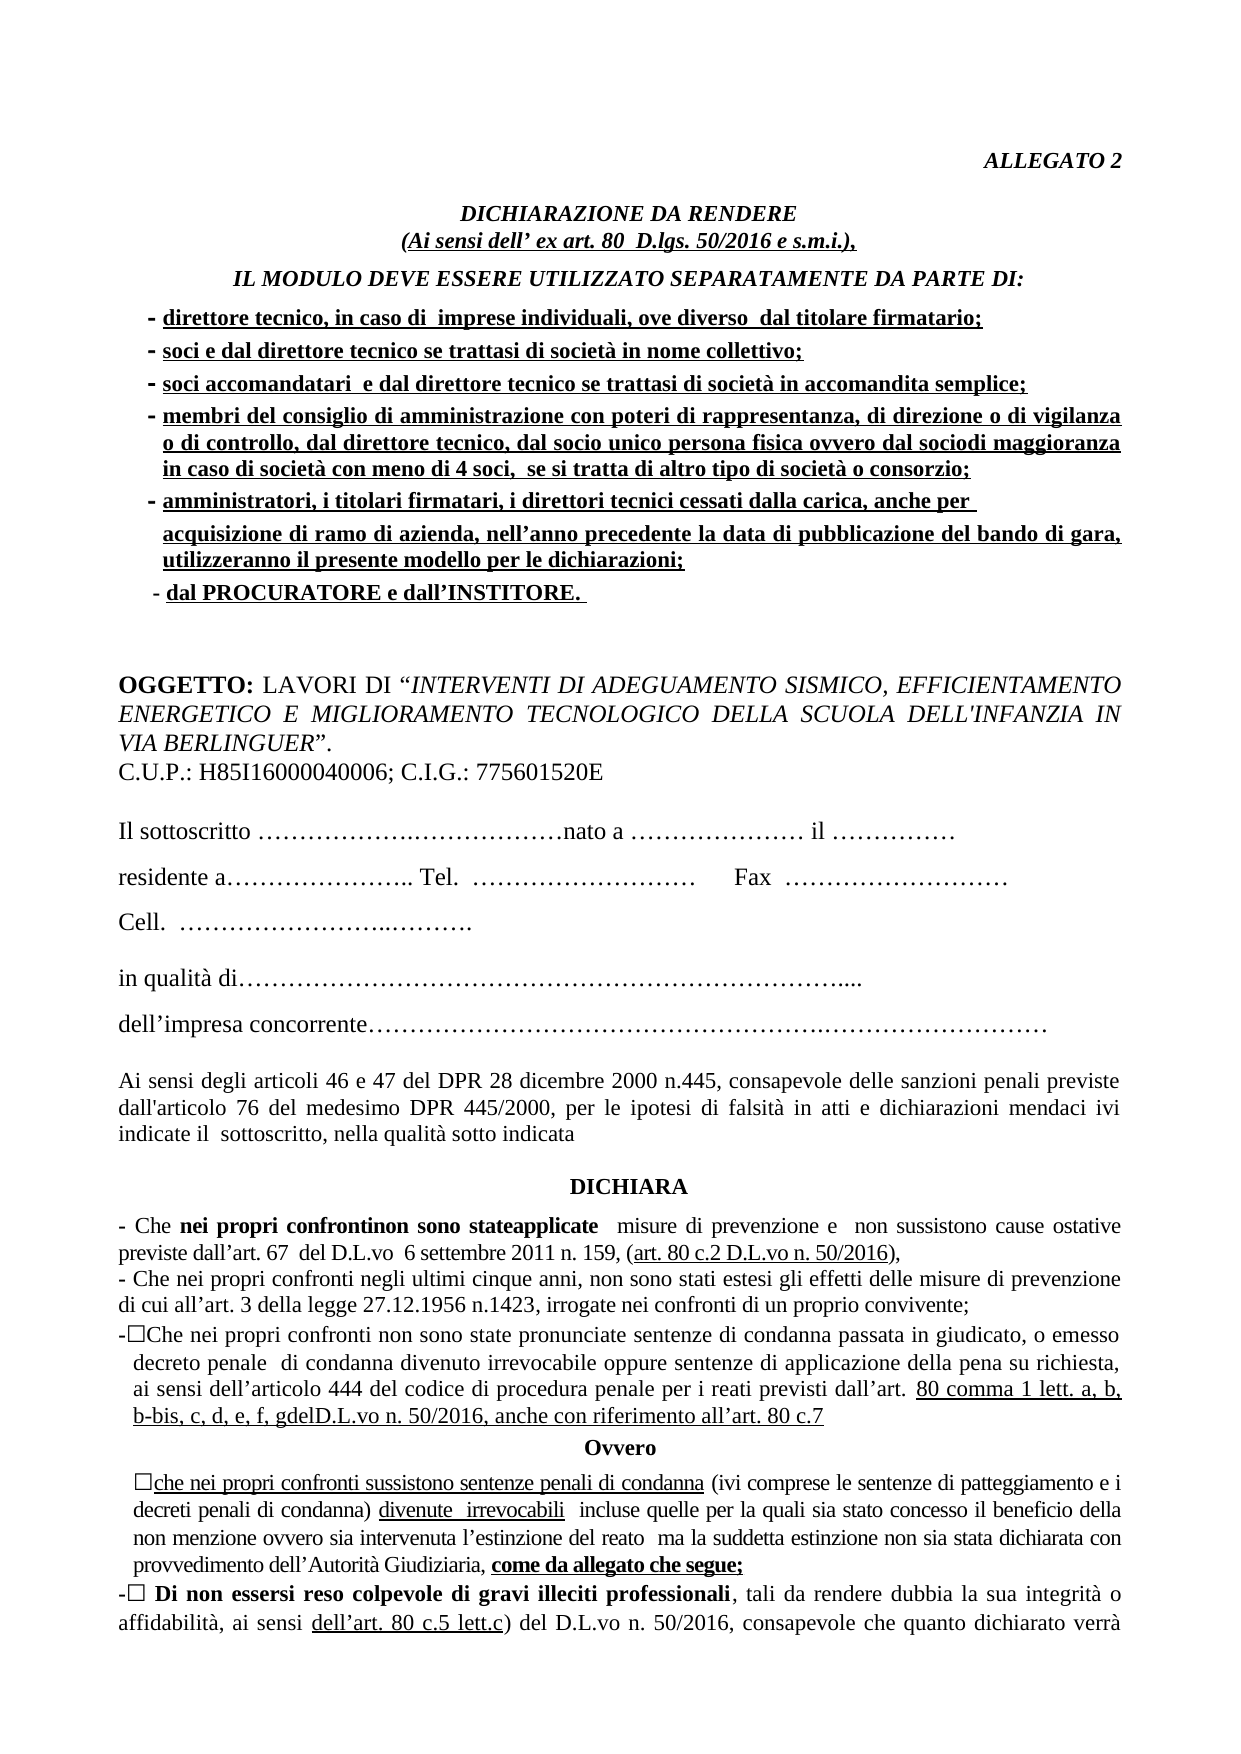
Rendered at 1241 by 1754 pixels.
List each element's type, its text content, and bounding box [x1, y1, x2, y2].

list amministratori, i titolari firmatari, i direttori tecnici cessati dalla carica, anche per [148, 487, 1122, 514]
text IL MODULO DEVE ESSERE UTILIZZATO SEPARATAMENTE DA PARTE DI: [118, 266, 1122, 292]
text (Ai sensi dell’ ex art. 80 D.lgs. 50/2016 e s.m.i.), [118, 227, 1122, 253]
list direttore tecnico, in caso di imprese individuali, ove diverso dal titolare firmatario; [148, 304, 1122, 331]
text - dal PROCURATORE e dall’INSTITORE. [118, 579, 1122, 605]
text - Che nei propri confronti negli ultimi cinque anni, non sono stati estesi gli effetti delle misure di prevenzione di cui all’art. 3 della legge 27.12.1956 n.1423, irrogate nei confronti di un proprio convivente; [118, 1265, 1122, 1318]
text dell’impresa concorrente……………………………………………….……………………… [118, 995, 1122, 1041]
text acquisizione di ramo di azienda, nell’anno precedente la data di pubblicazione del bando di gara, utilizzeranno il presente modello per le dichiarazioni; [162, 520, 1122, 543]
text Cell. ……………………..………. [118, 904, 1122, 949]
text C.U.P.: H85I16000040006; C.I.G.: 775601520E [118, 757, 1122, 786]
text Ovvero [118, 1434, 1122, 1461]
text - Che nei propri confrontinon sono stateapplicate misure di prevenzione e non sussistono cause ostative previste dall’art. 67 del D.L.vo 6 settembre 2011 n. 159, (art. 80 c.2 D.L.vo n. 50/2016), [118, 1212, 1122, 1265]
text Ai sensi degli articoli 46 e 47 del DPR 28 dicembre 2000 n.445, consapevole delle sanzioni penali previste dall'articolo 76 del medesimo DPR 445/2000, per le ipotesi di falsità in atti e dichiarazioni mendaci ivi indicate il sottoscritto, nella qualità sotto indicata [118, 1067, 1122, 1147]
text Il sottoscritto ……………….………………nato a ………………… il …………… [118, 812, 1122, 858]
text residente a………………….. Tel. ……………………… Fax ……………………… [118, 858, 1122, 904]
text acquisizione di ramo di azienda, nell’anno precedente la data di pubblicazione del bando di gara, utilizzeranno il presente modello per le dichiarazioni; [162, 544, 1122, 573]
text DICHIARA [118, 1173, 1122, 1199]
text DICHIARAZIONE DA RENDERE [118, 200, 1122, 227]
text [118, 1577, 1122, 1635]
list membri del consiglio di amministrazione con poteri di rappresentanza, di direzione o di vigilanza o di controllo, dal direttore tecnico, dal socio unico persona fisica ovvero dal sociodi maggioranza in caso di società con meno di 4 soci, se si tratta di altro tipo di società o consorzio; [148, 402, 1122, 481]
list soci e dal direttore tecnico se trattasi di società in nome collettivo; [148, 337, 1122, 363]
text che nei propri confronti sussistono sentenze penali di condanna (ivi comprese le sentenze di patteggiamento e i decreti penali di condanna) divenute irrevocabili incluse quelle per la quali sia stato concesso il beneficio della non menzione ovvero sia intervenuta l’estinzione del reato ma la suddetta estinzione non sia stata dichiarata con provvedimento dell’Autorità Giudiziaria, come da allegato che segue; [133, 1469, 1122, 1577]
list soci accomandatari e dal direttore tecnico se trattasi di società in accomandita semplice; [148, 369, 1122, 396]
text ALLEGATO 2 [118, 148, 1122, 174]
text in qualità di……………………………………………………………….... [118, 949, 1122, 995]
text OGGETTO: LAVORI DI “INTERVENTI DI ADEGUAMENTO SISMICO, EFFICIENTAMENTO ENERGETICO E MIGLIORAMENTO TECNOLOGICO DELLA SCUOLA DELL'INFANZIA IN VIA BERLINGUER”. [118, 671, 1122, 757]
text -Che nei propri confronti non sono state pronunciate sentenze di condanna passata in giudicato, o emesso decreto penale di condanna divenuto irrevocabile oppure sentenze di applicazione della pena su richiesta, ai sensi dell’articolo 444 del codice di procedura penale per i reati previsti dall’art. 80 comma 1 lett. a, b, b-bis, c, d, e, f, gdelD.L.vo n. 50/2016, anche con riferimento all’art. 80 c.7 [118, 1318, 1122, 1428]
